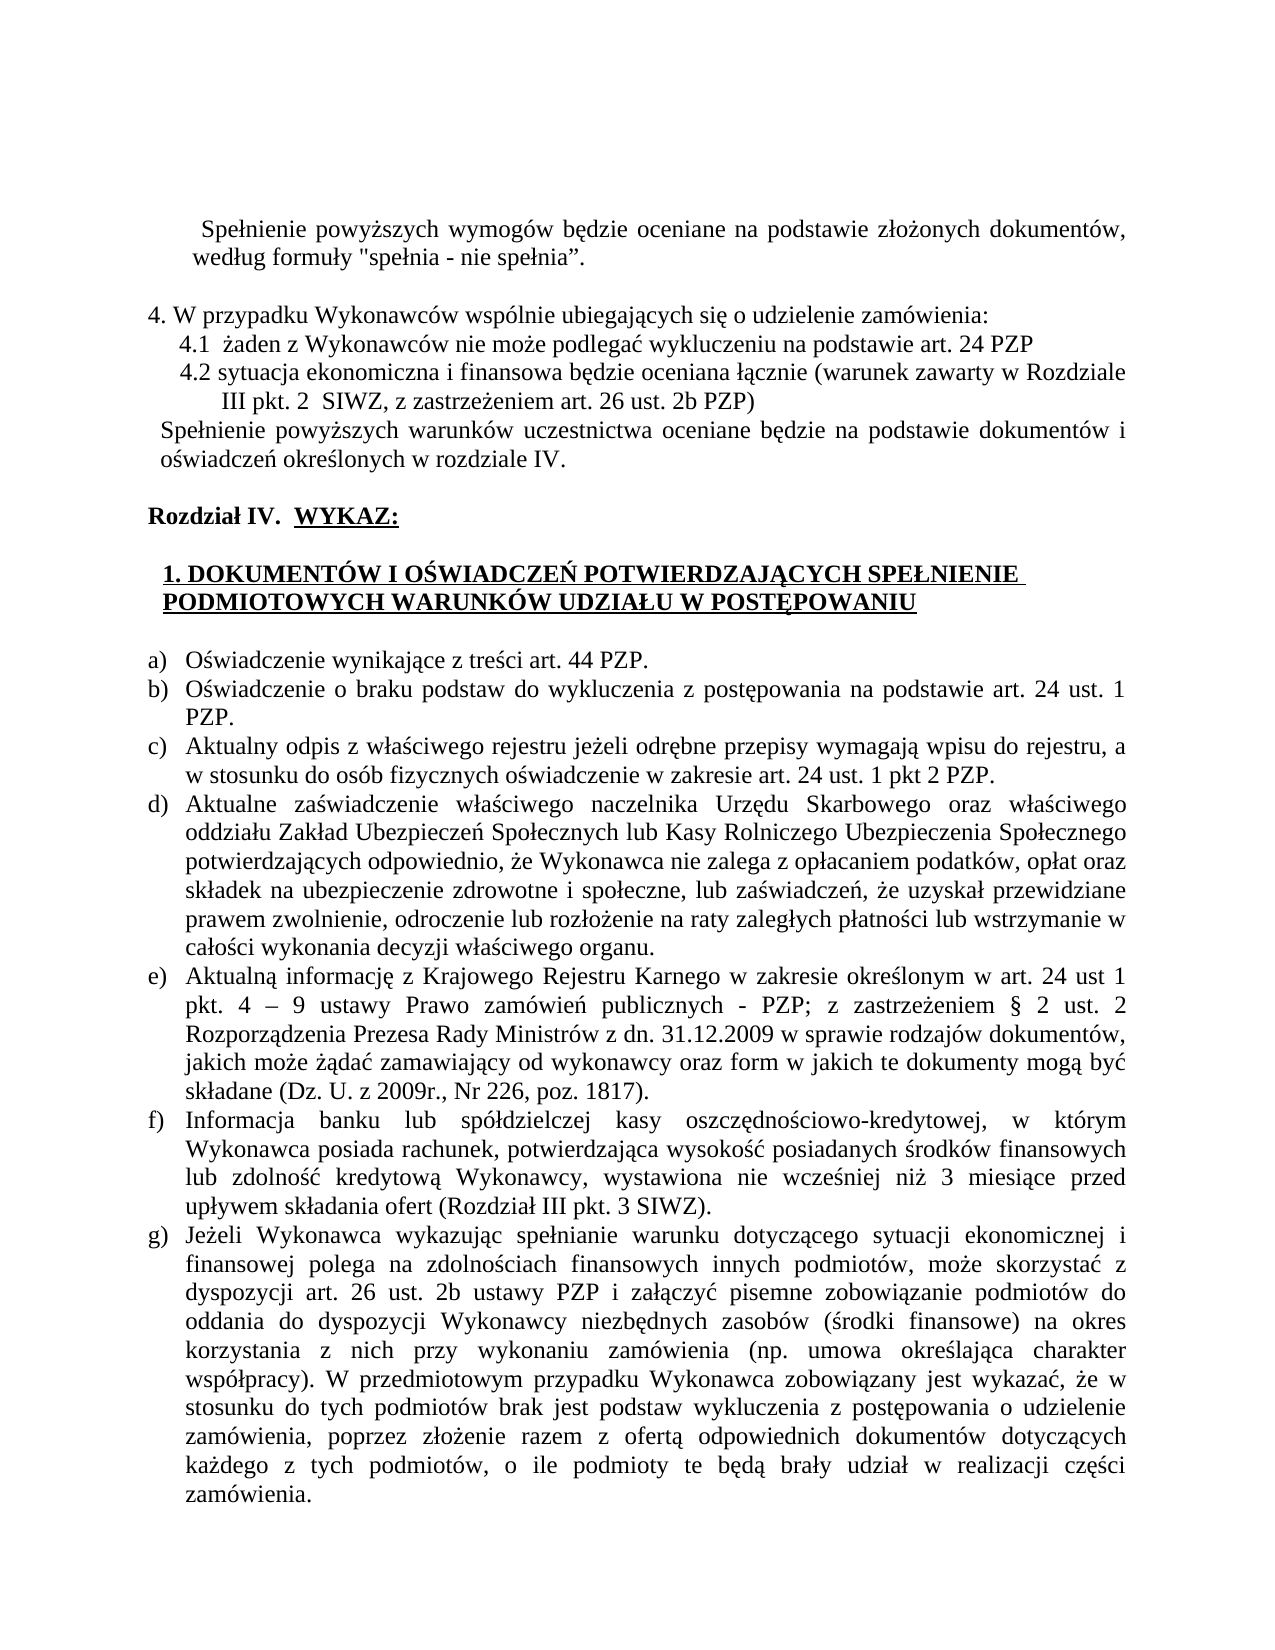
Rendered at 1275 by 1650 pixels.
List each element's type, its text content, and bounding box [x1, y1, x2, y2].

text 1. DOKUMENTÓW I OŚWIADCZEŃ POTWIERDZAJĄCYCH SPEŁNIENIE PODMIOTOWYCH WARUNKÓW UDZIAŁU W POSTĘPOWANIU [162, 559, 1127, 616]
list Informacja banku lub spółdzielczej kasy oszczędnościowo-kredytowej, w którym Wykonawca posiada rachunek, potwierdzająca wysokość posiadanych środków finansowych lub zdolność kredytową Wykonawcy, wystawiona nie wcześniej niż 3 miesiące przed upływem składania ofert (Rozdział III pkt. 3 SIWZ). [148, 1105, 1127, 1220]
text 4.2 sytuacja ekonomiczna i finansowa będzie oceniana łącznie (warunek zawarty w Rozdziale III pkt. 2 SIWZ, z zastrzeżeniem art. 26 ust. 2b PZP) [146, 357, 1127, 415]
text Rozdział IV. WYKAZ: [148, 501, 1127, 530]
text Spełnienie powyższych wymogów będzie oceniane na podstawie złożonych dokumentów, według formuły "spełnia - nie spełnia”. [192, 214, 1127, 271]
list Oświadczenie o braku podstaw do wykluczenia z postępowania na podstawie art. 24 ust. 1 PZP. [148, 674, 1127, 731]
text Spełnienie powyższych warunków uczestnictwa oceniane będzie na podstawie dokumentów i oświadczeń określonych w rozdziale IV. [160, 415, 1127, 472]
list Aktualny odpis z właściwego rejestru jeżeli odrębne przepisy wymagają wpisu do rejestru, a w stosunku do osób fizycznych oświadczenie w zakresie art. 24 ust. 1 pkt 2 PZP. [148, 731, 1127, 789]
list Aktualną informację z Krajowego Rejestru Karnego w zakresie określonym w art. 24 ust 1 pkt. 4 – 9 ustawy Prawo zamówień publicznych - PZP; z zastrzeżeniem § 2 ust. 2 Rozporządzenia Prezesa Rady Ministrów z dn. 31.12.2009 w sprawie rodzajów dokumentów, jakich może żądać zamawiający od wykonawcy oraz form w jakich te dokumenty mogą być składane (Dz. U. z 2009r., Nr 226, poz. 1817). [148, 961, 1127, 1105]
list Oświadczenie wynikające z treści art. 44 PZP. [148, 645, 1127, 674]
text 4. W przypadku Wykonawców wspólnie ubiegających się o udzielenie zamówienia: [148, 300, 1127, 329]
list Aktualne zaświadczenie właściwego naczelnika Urzędu Skarbowego oraz właściwego oddziału Zakład Ubezpieczeń Społecznych lub Kasy Rolniczego Ubezpieczenia Społecznego potwierdzających odpowiednio, że Wykonawca nie zalega z opłacaniem podatków, opłat oraz składek na ubezpieczenie zdrowotne i społeczne, lub zaświadczeń, że uzyskał przewidziane prawem zwolnienie, odroczenie lub rozłożenie na raty zaległych płatności lub wstrzymanie w całości wykonania decyzji właściwego organu. [148, 789, 1127, 961]
list Jeżeli Wykonawca wykazując spełnianie warunku dotyczącego sytuacji ekonomicznej i finansowej polega na zdolnościach finansowych innych podmiotów, może skorzystać z dyspozycji art. 26 ust. 2b ustawy PZP i załączyć pisemne zobowiązanie podmiotów do oddania do dyspozycji Wykonawcy niezbędnych zasobów (środki finansowe) na okres korzystania z nich przy wykonaniu zamówienia (np. umowa określająca charakter współpracy). W przedmiotowym przypadku Wykonawca zobowiązany jest wykazać, że w stosunku do tych podmiotów brak jest podstaw wykluczenia z postępowania o udzielenie zamówienia, poprzez złożenie razem z ofertą odpowiednich dokumentów dotyczących każdego z tych podmiotów, o ile podmioty te będą brały udział w realizacji części zamówienia. [148, 1220, 1127, 1507]
text 4.1 żaden z Wykonawców nie może podlegać wykluczeniu na podstawie art. 24 PZP [73, 329, 1127, 357]
